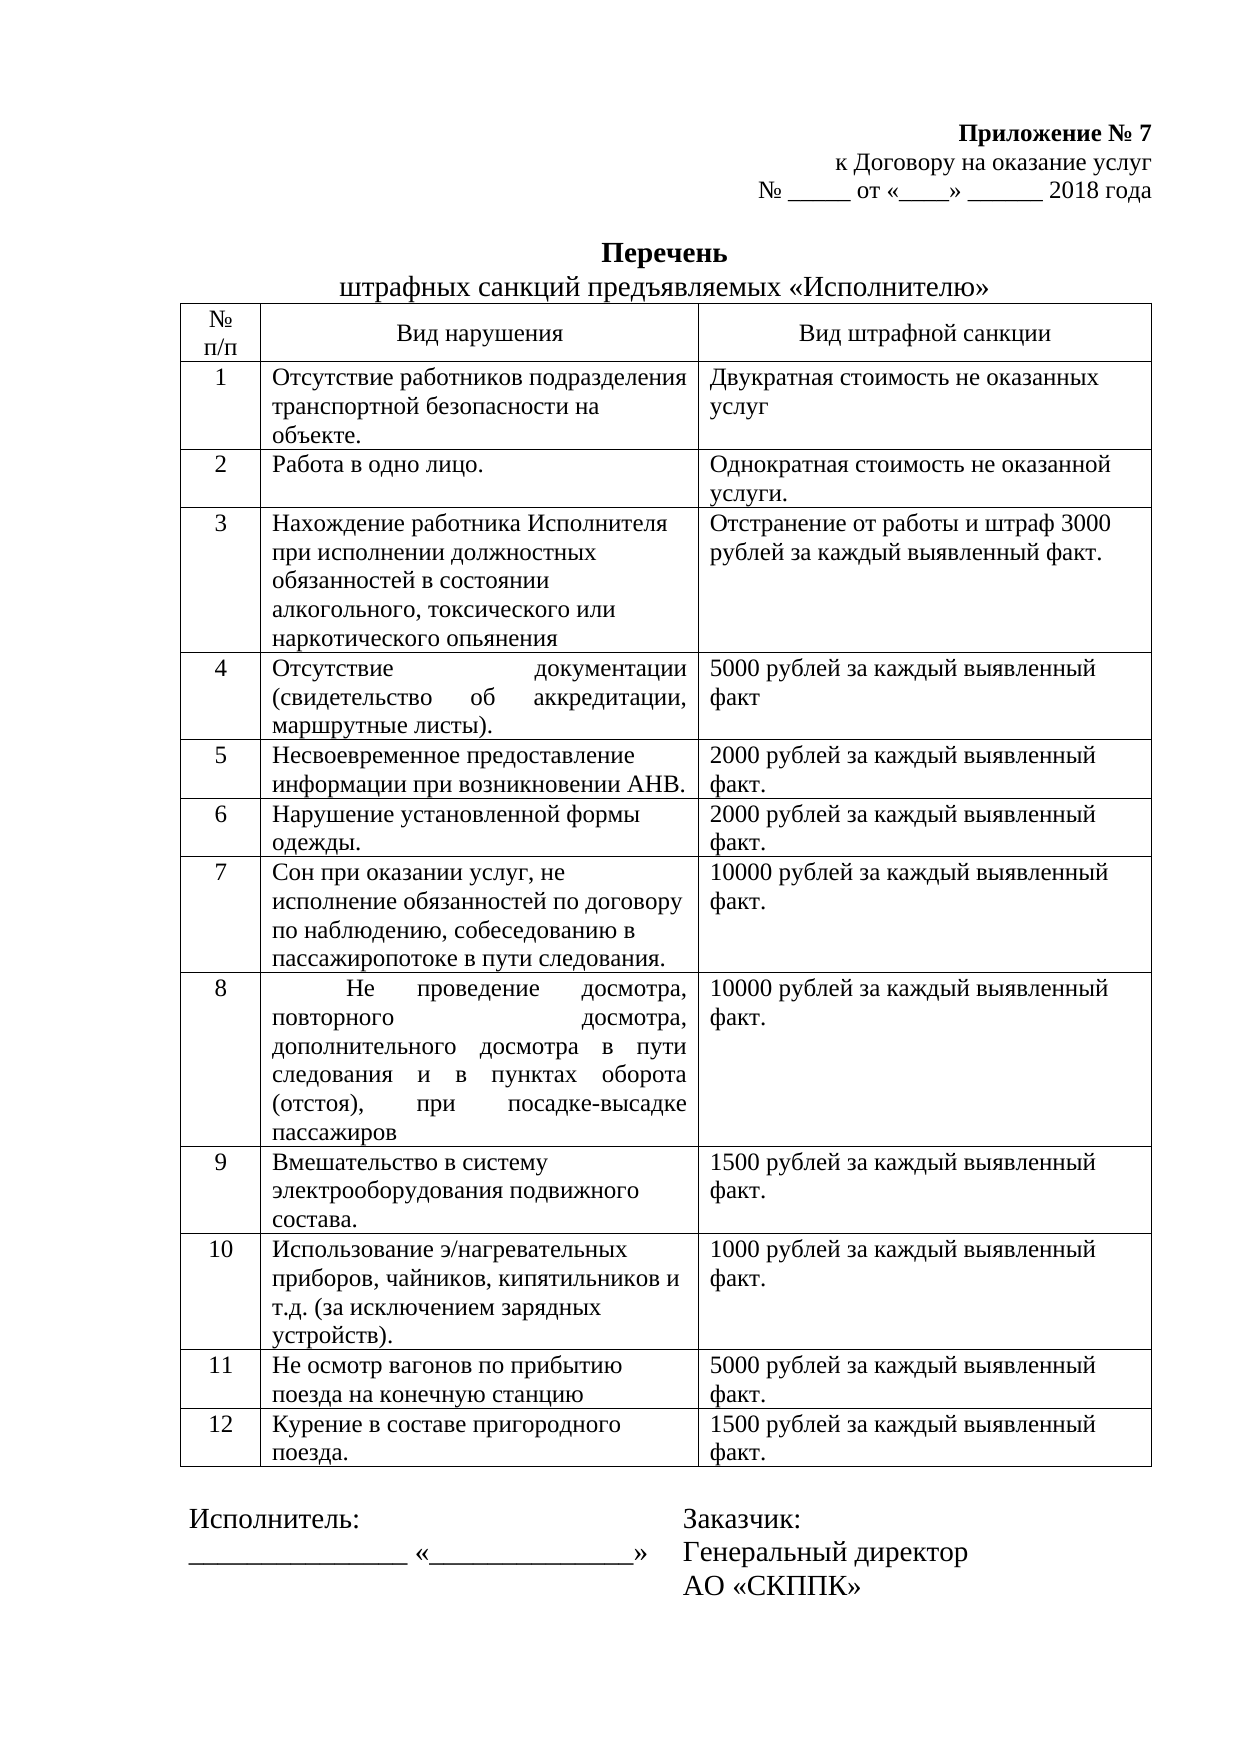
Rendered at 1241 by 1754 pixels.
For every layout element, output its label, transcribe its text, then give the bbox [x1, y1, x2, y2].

table_cell Отстранение от работы и штраф 3000 рублей за каждый выявленный факт. [699, 508, 1151, 652]
table_cell 2000 рублей за каждый выявленный факт. [699, 740, 1151, 798]
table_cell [671, 1467, 1152, 1636]
table_cell Нарушение установленной формы одежды. [261, 799, 698, 856]
text Перечень [177, 236, 1152, 269]
table_cell 10000 рублей за каждый выявленный факт. [699, 973, 1151, 1146]
table_cell Сон при оказании услуг, не исполнение обязанностей по договору по наблюдению, собеседованию в пассажиропотоке в пути следования. [261, 857, 698, 972]
text Приложение № 7 [177, 118, 1152, 147]
table_header Вид штрафной санкции [699, 304, 1151, 361]
table_cell 2000 рублей за каждый выявленный факт. [699, 799, 1151, 856]
table_cell 1 [181, 362, 260, 448]
table_header № п/п [181, 304, 260, 361]
table_cell 8 [181, 973, 260, 1146]
table_cell 2 [181, 450, 260, 507]
table_cell 5 [181, 740, 260, 798]
table_cell Работа в одно лицо. [261, 450, 698, 507]
table_cell 4 [181, 653, 260, 739]
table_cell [177, 1466, 671, 1636]
table_cell Вмешательство в систему электрооборудования подвижного состава. [261, 1147, 698, 1233]
table_cell 1000 рублей за каждый выявленный факт. [699, 1234, 1151, 1349]
table_cell Однократная стоимость не оказанной услуги. [699, 450, 1151, 507]
table_cell 10 [181, 1234, 260, 1349]
table_cell 9 [181, 1147, 260, 1233]
table_cell 3 [181, 508, 260, 652]
table_cell Отсутствие документации (свидетельство об аккредитации, маршрутные листы). [261, 653, 698, 739]
table_cell 12 [181, 1409, 260, 1466]
table_header Вид нарушения [261, 304, 698, 361]
table_cell 1500 рублей за каждый выявленный факт. [699, 1409, 1151, 1466]
text штрафных санкций предъявляемых «Исполнителю» [177, 269, 1152, 303]
table_cell 5000 рублей за каждый выявленный факт [699, 653, 1151, 739]
table_cell 10000 рублей за каждый выявленный факт. [699, 857, 1151, 972]
table_cell 11 [181, 1350, 260, 1408]
table_cell Несвоевременное предоставление информации при возникновении АНВ. [261, 740, 698, 798]
table_cell Нахождение работника Исполнителя при исполнении должностных обязанностей в состоянии алкогольного, токсического или наркотического опьянения [261, 508, 698, 652]
table_cell 5000 рублей за каждый выявленный факт. [699, 1350, 1151, 1408]
table_cell Отсутствие работников подразделения транспортной безопасности на объекте. [261, 362, 698, 448]
text № _____ от «____» ______ 2018 года [177, 176, 1152, 204]
table_cell 6 [181, 799, 260, 856]
table_cell Не проведение досмотра, повторного досмотра, дополнительного досмотра в пути следования и в пунктах оборота (отстоя), при посадке-высадке пассажиров [261, 973, 698, 1146]
text к Договору на оказание услуг [177, 147, 1152, 176]
table_cell Двукратная стоимость не оказанных услуг [699, 362, 1151, 448]
table_cell Использование э/нагревательных приборов, чайников, кипятильников и т.д. (за исключением зарядных устройств). [261, 1234, 698, 1349]
table_cell Не осмотр вагонов по прибытию поезда на конечную станцию [261, 1350, 698, 1408]
table_cell 1500 рублей за каждый выявленный факт. [699, 1147, 1151, 1233]
table_cell 7 [181, 857, 260, 972]
table_cell Курение в составе пригородного поезда. [261, 1409, 698, 1466]
